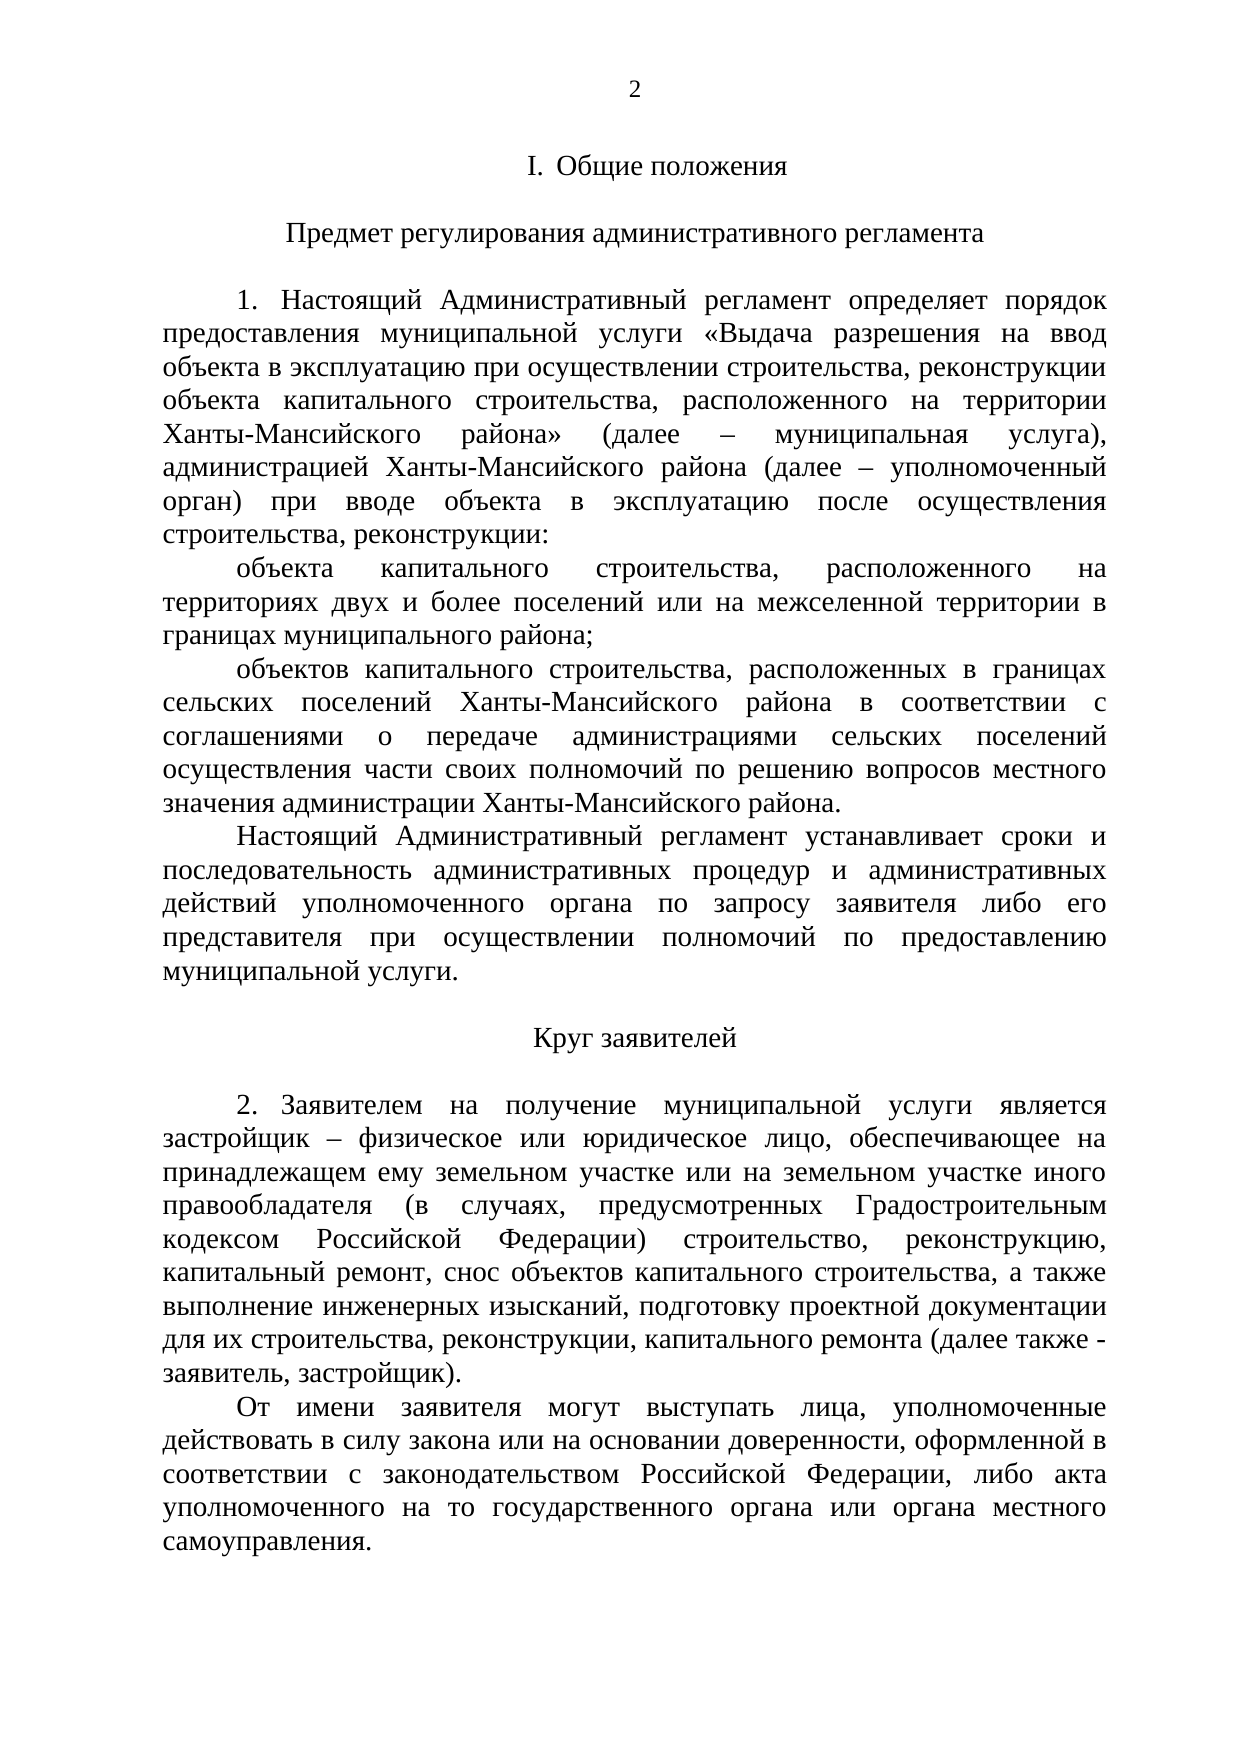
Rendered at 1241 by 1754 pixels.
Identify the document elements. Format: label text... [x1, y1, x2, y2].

text Предмет регулирования административного регламента [162, 215, 1107, 248]
list Настоящий Административный регламент определяет порядок предоставления муниципальной услуги «Выдача разрешения на ввод объекта в эксплуатацию при осуществлении строительства, реконструкции объекта капитального строительства, расположенного на территории Ханты-Мансийского района» (далее – муниципальная услуга), администрацией Ханты-Мансийского района (далее – уполномоченный орган) при вводе объекта в эксплуатацию после осуществления строительства, реконструкции: [162, 282, 1107, 550]
list объекта капитального строительства, расположенного на территориях двух и более поселений или на межселенной территории в границах муниципального района; [162, 550, 1107, 651]
list Настоящий Административный регламент устанавливает сроки и последовательность административных процедур и административных действий уполномоченного органа по запросу заявителя либо его представителя при осуществлении полномочий по предоставлению муниципальной услуги. [162, 818, 1107, 986]
list Общие положения [162, 148, 1107, 181]
list объектов капитального строительства, расположенных в границах сельских поселений Ханты-Мансийского района в соответствии с соглашениями о передаче администрациями сельских поселений осуществления части своих полномочий по решению вопросов местного значения администрации Ханты-Мансийского района. [162, 651, 1107, 818]
text От имени заявителя могут выступать лица, уполномоченные действовать в силу закона или на основании доверенности, оформленной в соответствии с законодательством Российской Федерации, либо акта уполномоченного на то государственного органа или органа местного самоуправления. [162, 1389, 1107, 1556]
list Заявителем на получение муниципальной услуги является застройщик – физическое или юридическое лицо, обеспечивающее на принадлежащем ему земельном участке или на земельном участке иного правообладателя (в случаях, предусмотренных Градостроительным кодексом Российской Федерации) строительство, реконструкцию, капитальный ремонт, снос объектов капитального строительства, а также выполнение инженерных изысканий, подготовку проектной документации для их строительства, реконструкции, капитального ремонта (далее также -заявитель, застройщик). [162, 1087, 1107, 1389]
text Круг заявителей [162, 1020, 1107, 1053]
